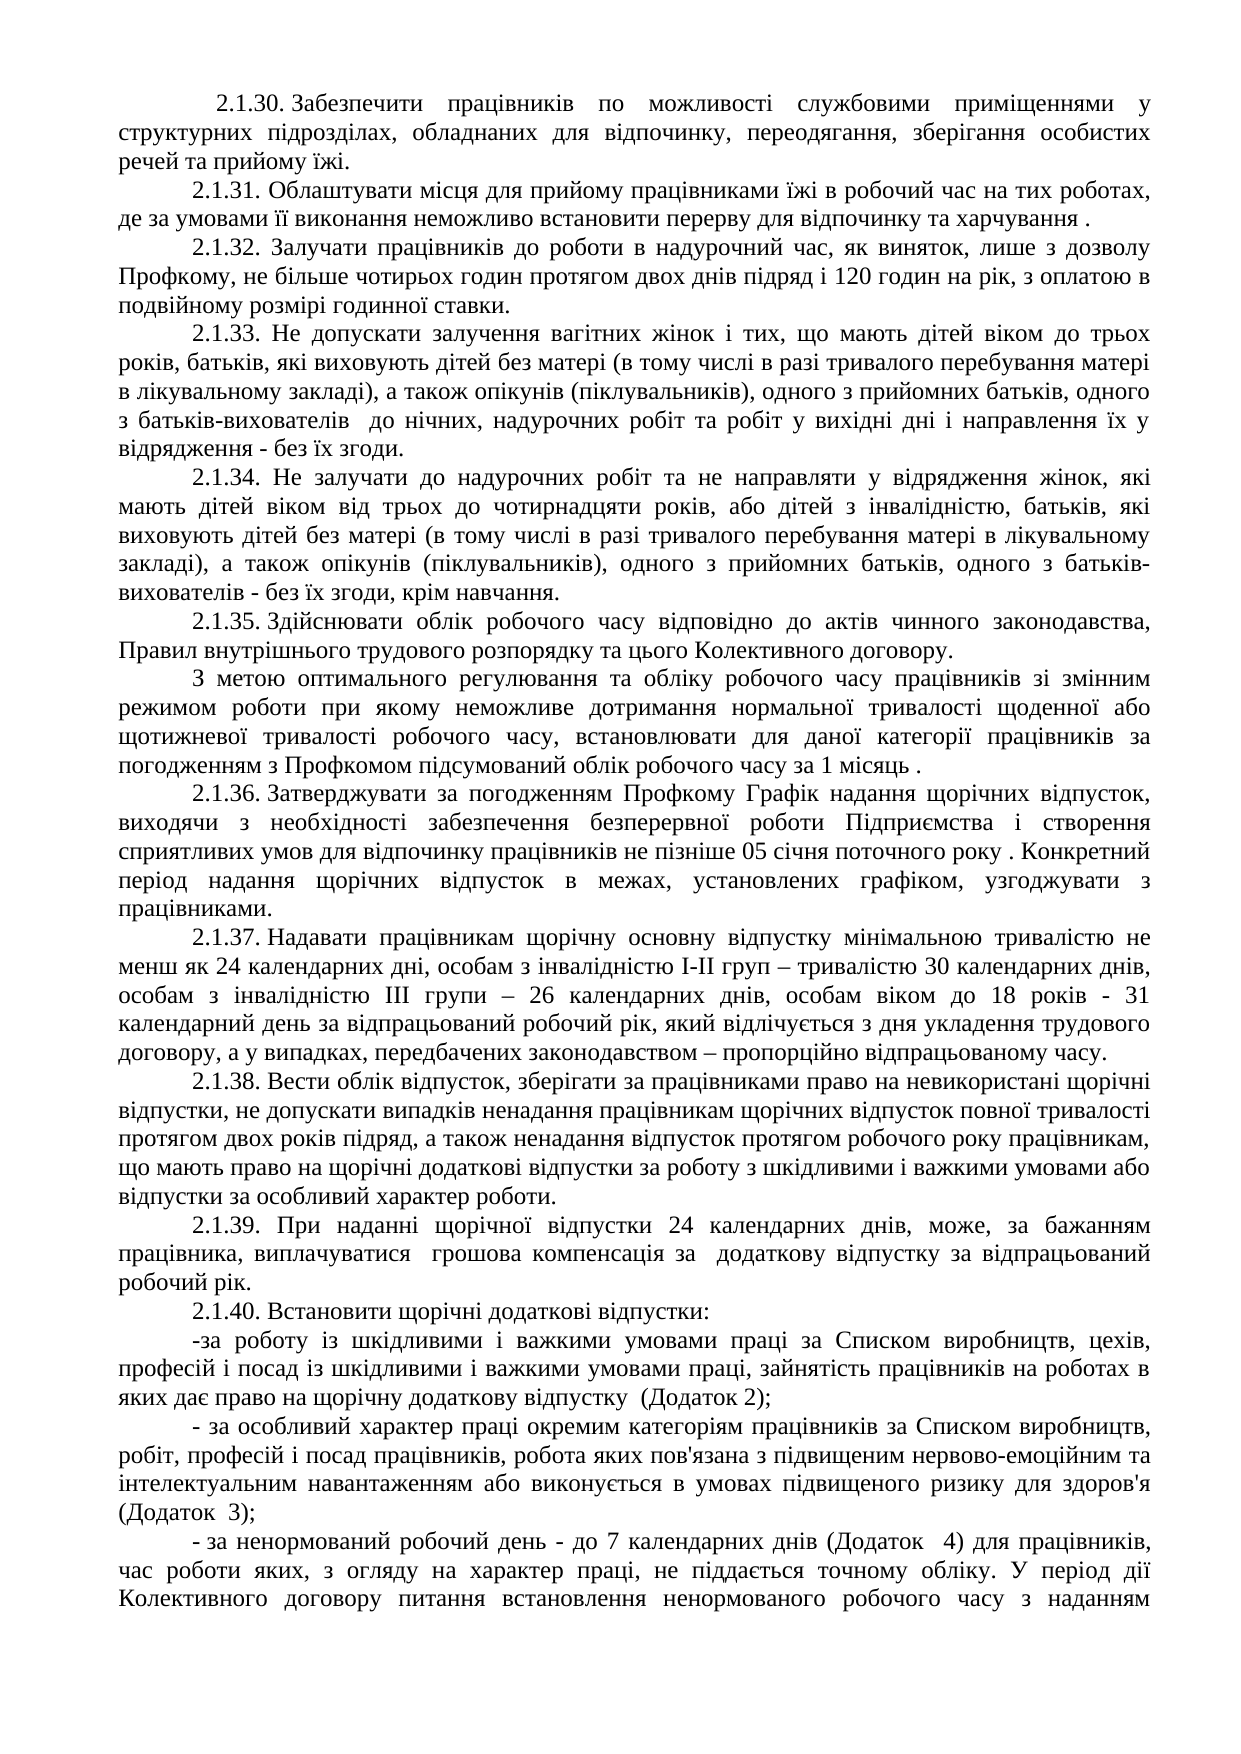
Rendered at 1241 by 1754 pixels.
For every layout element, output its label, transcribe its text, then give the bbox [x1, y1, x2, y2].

text 2.1.38. Вести облік відпусток, зберігати за працівниками право на невикористані щорічні відпустки, не допускати випадків ненадання працівникам щорічних відпусток повної тривалості протягом двох років підряд, а також ненадання відпусток протягом робочого року працівникам, що мають право на щорічні додаткові відпустки за роботу з шкідливими і важкими умовами або відпустки за особливий характер роботи. [118, 1066, 1152, 1210]
text 2.1.39. При наданні щорічної відпустки 24 календарних днів, може, за бажанням працівника, виплачуватися грошова компенсація за додаткову відпустку за відпрацьований робочий рік. [118, 1210, 1152, 1296]
text 2.1.31. Облаштувати місця для прийому працівниками їжі в робочий час на тих роботах, де за умовами її виконання неможливо встановити перерву для відпочинку та харчування . [118, 175, 1152, 232]
text -за роботу із шкідливими і важкими умовами праці за Списком виробництв, цехів, професій і посад із шкідливими і важкими умовами праці, зайнятість працівників на роботах в яких дає право на щорічну додаткову відпустку (Додаток 2); [118, 1325, 1152, 1411]
text 2.1.33. Не допускати залучення вагітних жінок і тих, що мають дітей віком до трьох років, батьків, які виховують дітей без матері (в тому числі в разі тривалого перебування матері в лікувальному закладі), а також опікунів (піклувальників), одного з прийомних батьків, одного з батьків-вихователів до нічних, надурочних робіт та робіт у вихідні дні і направлення їх у відрядження - без їх згоди. [118, 318, 1152, 462]
text 2.1.30. Забезпечити працівників по можливості службовими приміщеннями у структурних підрозділах, обладнаних для відпочинку, переодягання, зберігання особистих речей та прийому їжі. [118, 88, 1152, 175]
text З метою оптимального регулювання та обліку робочого часу працівників зі змінним режимом роботи при якому неможливе дотримання нормальної тривалості щоденної або щотижневої тривалості робочого часу, встановлювати для даної категорії працівників за погодженням з Профкомом підсумований облік робочого часу за 1 місяць . [118, 663, 1152, 778]
text 2.1.35. Здійснювати облік робочого часу відповідно до актів чинного законодавства, Правил внутрішнього трудового розпорядку та цього Колективного договору. [118, 606, 1152, 663]
text 2.1.32. Залучати працівників до роботи в надурочний час, як виняток, лише з дозволу Профкому, не більше чотирьох годин протягом двох днів підряд і 120 годин на рік, з оплатою в подвійному розмірі годинної ставки. [118, 232, 1152, 318]
text 2.1.40. Встановити щорічні додаткові відпустки: [118, 1296, 1152, 1325]
text 2.1.34. Не залучати до надурочних робіт та не направляти у відрядження жінок, які мають дітей віком від трьох до чотирнадцяти років, або дітей з інвалідністю, батьків, які виховують дітей без матері (в тому числі в разі тривалого перебування матері в лікувальному закладі), а також опікунів (піклувальників), одного з прийомних батьків, одного з батьків-вихователів - без їх згоди, крім навчання. [118, 462, 1152, 606]
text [118, 1526, 1152, 1612]
text 2.1.36. Затверджувати за погодженням Профкому Графік надання щорічних відпусток, виходячи з необхідності забезпечення безперервної роботи Підприємства і створення сприятливих умов для відпочинку працівників не пізніше 05 січня поточного року . Конкретний період надання щорічних відпусток в межах, установлених графіком, узгоджувати з працівниками. [118, 778, 1152, 922]
text - за особливий характер праці окремим категоріям працівників за Списком виробництв, робіт, професій і посад працівників, робота яких пов'язана з підвищеним нервово-емоційним та інтелектуальним навантаженням або виконується в умовах підвищеного ризику для здоров'я (Додаток 3); [118, 1411, 1152, 1526]
text 2.1.37. Надавати працівникам щорічну основну відпустку мінімальною тривалістю не менш як 24 календарних дні, особам з інвалідністю I-II груп – тривалістю 30 календарних днів, особам з інвалідністю III групи – 26 календарних днів, особам віком до 18 років - 31 календарний день за відпрацьований робочий рік, який відлічується з дня укладення трудового договору, а у випадках, передбачених законодавством – пропорційно відпрацьованому часу. [118, 922, 1152, 1066]
